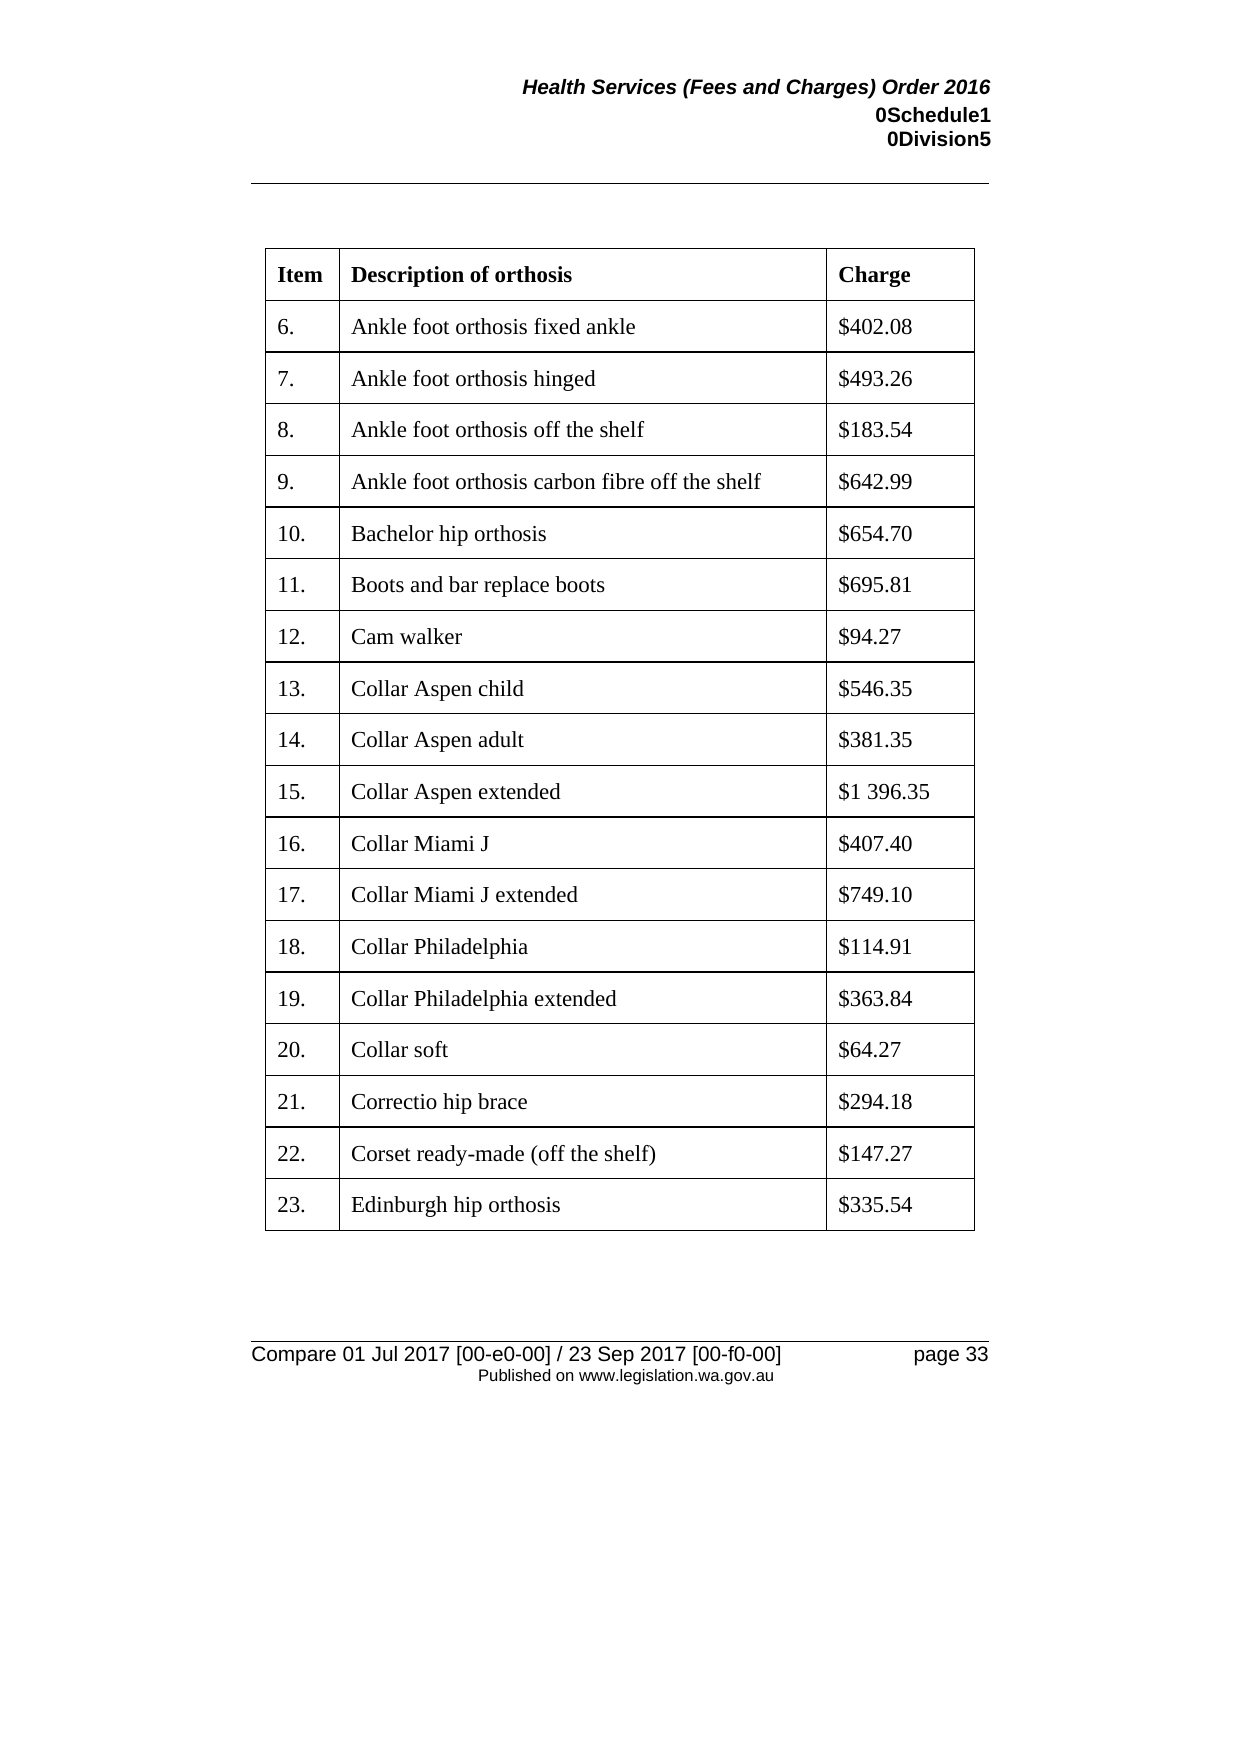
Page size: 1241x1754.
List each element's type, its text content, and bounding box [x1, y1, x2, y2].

table_cell 16. [266, 818, 339, 868]
table_cell Ankle foot orthosis fixed ankle [340, 301, 826, 351]
table_cell Collar Aspen child [340, 663, 826, 713]
table_cell $114.91 [827, 921, 974, 971]
table_cell 15. [266, 766, 339, 816]
table_cell 10. [266, 508, 339, 558]
table_cell 11. [266, 559, 339, 610]
table_cell Collar Miami J extended [340, 869, 826, 920]
table_cell 19. [266, 973, 339, 1023]
table_cell 17. [266, 869, 339, 920]
table_cell 13. [266, 663, 339, 713]
table_cell $183.54 [827, 404, 974, 455]
table_cell 21. [266, 1076, 339, 1126]
table_cell Ankle foot orthosis off the shelf [340, 404, 826, 455]
table_cell Correctio hip brace [340, 1076, 826, 1126]
table_cell 18. [266, 921, 339, 971]
table_cell 8. [266, 404, 339, 455]
table_cell Ankle foot orthosis hinged [340, 353, 826, 403]
table_cell $493.26 [827, 353, 974, 403]
table_cell Edinburgh hip orthosis [340, 1179, 826, 1230]
table_cell Collar Miami J [340, 818, 826, 868]
table_cell 23. [266, 1179, 339, 1230]
table_cell $407.40 [827, 818, 974, 868]
table_cell Collar Aspen extended [340, 766, 826, 816]
table_cell 6. [266, 301, 339, 351]
table_cell Ankle foot orthosis carbon fibre off the shelf [340, 456, 826, 506]
table_cell $335.54 [827, 1179, 974, 1230]
table_cell $654.70 [827, 508, 974, 558]
table_cell Collar Philadelphia extended [340, 973, 826, 1023]
table_cell $381.35 [827, 714, 974, 765]
table_cell $1 396.35 [827, 766, 974, 816]
table_cell $402.08 [827, 301, 974, 351]
table_cell $294.18 [827, 1076, 974, 1126]
table_cell $363.84 [827, 973, 974, 1023]
table_cell $64.27 [827, 1024, 974, 1075]
table_cell Collar soft [340, 1024, 826, 1075]
table_cell $749.10 [827, 869, 974, 920]
table_cell $94.27 [827, 611, 974, 661]
table_header Description of orthosis [340, 249, 826, 300]
table_cell Bachelor hip orthosis [340, 508, 826, 558]
table_cell $642.99 [827, 456, 974, 506]
table_cell Collar Philadelphia [340, 921, 826, 971]
table_cell Cam walker [340, 611, 826, 661]
table_cell 22. [266, 1128, 339, 1178]
table_cell $546.35 [827, 663, 974, 713]
table_cell Boots and bar replace boots [340, 559, 826, 610]
table_cell 7. [266, 353, 339, 403]
table_cell Corset ready-made (off the shelf) [340, 1128, 826, 1178]
table_cell Collar Aspen adult [340, 714, 826, 765]
table_cell 12. [266, 611, 339, 661]
table_header Item [266, 249, 339, 300]
table_cell 14. [266, 714, 339, 765]
table_cell $695.81 [827, 559, 974, 610]
table_cell 20. [266, 1024, 339, 1075]
table_cell 9. [266, 456, 339, 506]
table_header Charge [827, 249, 974, 300]
table_cell $147.27 [827, 1128, 974, 1178]
